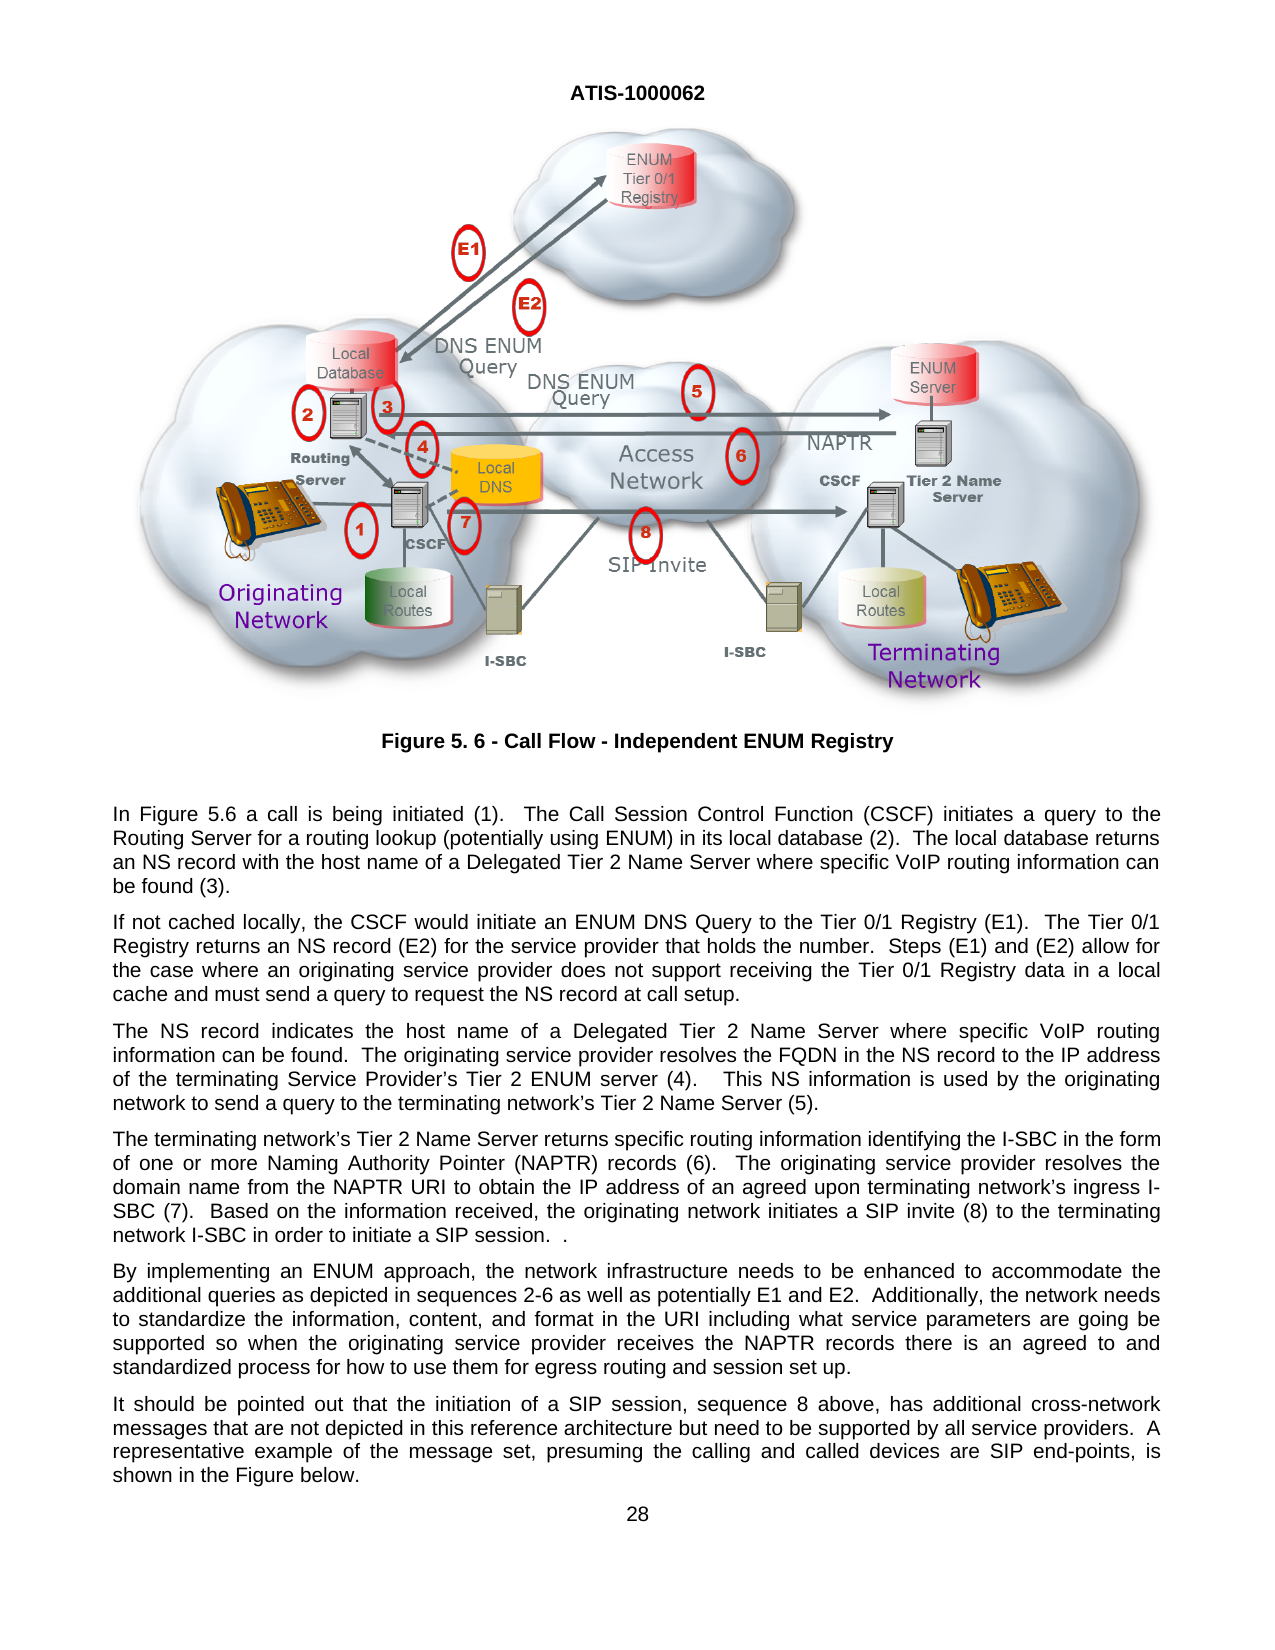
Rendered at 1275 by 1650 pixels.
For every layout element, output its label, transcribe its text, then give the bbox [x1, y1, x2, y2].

text It should be pointed out that the initiation of a SIP session, sequence 8 above, has additional cross-network messages that are not depicted in this reference architecture but need to be supported by all service providers. A representative example of the message set, presuming the calling and called devices are SIP end-points, is shown in the Figure below. [112, 1391, 1162, 1487]
picture [112, 117, 1185, 717]
text If not cached locally, the CSCF would initiate an ENUM DNS Query to the Tier 0/1 Registry (E1). The Tier 0/1 Registry returns an NS record (E2) for the service provider that holds the number. Steps (E1) and (E2) allow for the case where an originating service provider does not support receiving the Tier 0/1 Registry data in a local cache and must send a query to request the NS record at call setup. [112, 910, 1162, 1006]
text The terminating network’s Tier 2 Name Server returns specific routing information identifying the I-SBC in the form of one or more Naming Authority Pointer (NAPTR) records (6). The originating service provider resolves the domain name from the NAPTR URI to obtain the IP address of an agreed upon terminating network’s ingress I-SBC (7). Based on the information received, the originating network initiates a SIP invite (8) to the terminating network I-SBC in order to initiate a SIP session. . [112, 1127, 1162, 1247]
text By implementing an ENUM approach, the network infrastructure needs to be enhanced to accommodate the additional queries as depicted in sequences 2-6 as well as potentially E1 and E2. Additionally, the network needs to standardize the information, content, and format in the URI including what service parameters are going be supported so when the originating service provider receives the NAPTR records there is an agreed to and standardized process for how to use them for egress routing and session set up. [112, 1259, 1162, 1379]
text The NS record indicates the host name of a Delegated Tier 2 Name Server where specific VoIP routing information can be found. The originating service provider resolves the FQDN in the NS record to the IP address of the terminating Service Provider’s Tier 2 ENUM server (4). This NS information is used by the originating network to send a query to the terminating network’s Tier 2 Name Server (5). [112, 1018, 1162, 1114]
text In Figure 5.6 a call is being initiated (1). The Call Session Control Function (CSCF) initiates a query to the Routing Server for a routing lookup (potentially using ENUM) in its local database (2). The local database returns an NS record with the host name of a Delegated Tier 2 Name Server where specific VoIP routing information can be found (3). [112, 802, 1162, 898]
